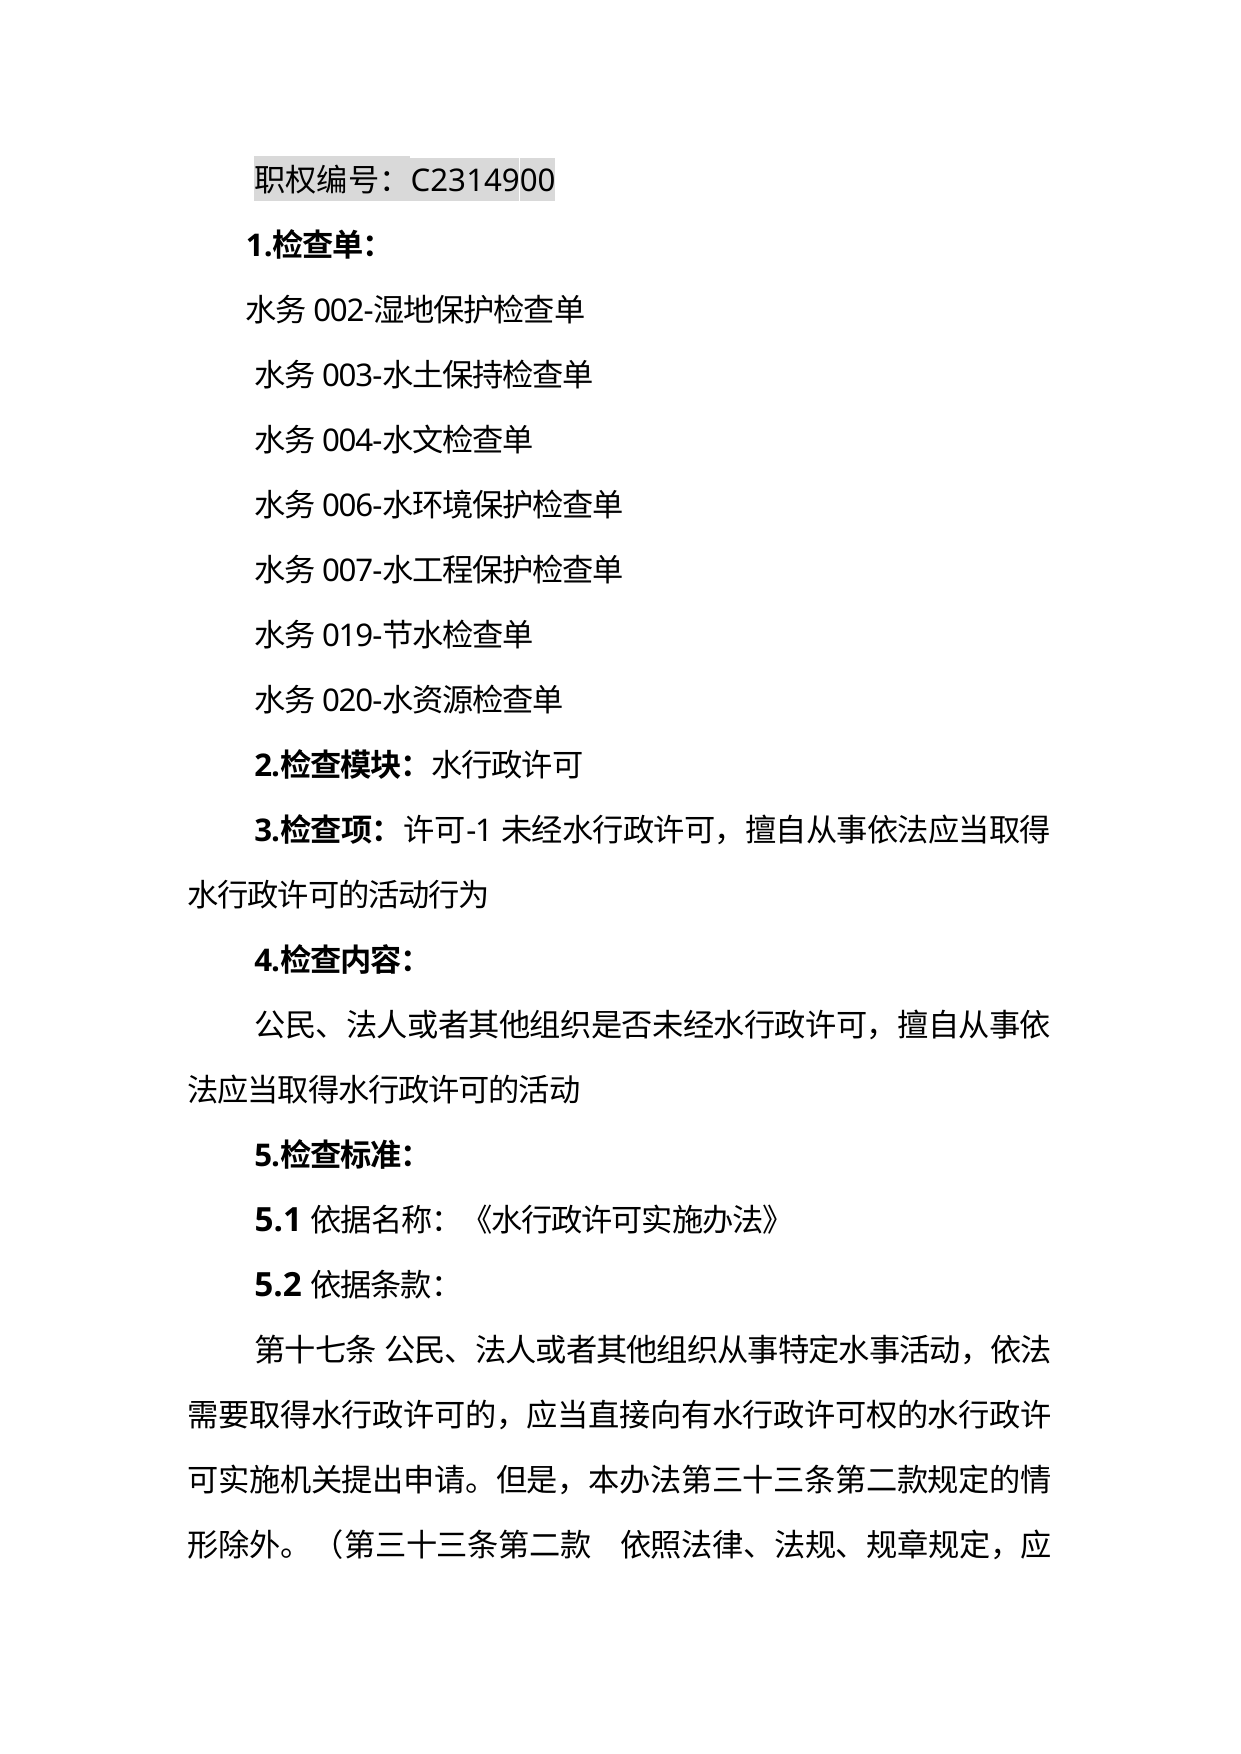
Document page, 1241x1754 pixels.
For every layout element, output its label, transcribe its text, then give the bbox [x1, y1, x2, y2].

text 水务004-水文检查单 [187, 406, 1053, 471]
text 水务003-水土保持检查单 [187, 341, 1053, 406]
text 5.2 依据条款： [187, 1251, 1053, 1316]
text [187, 1316, 1053, 1576]
text 职权编号：C2314900 [187, 146, 1053, 211]
text 5.检查标准： [187, 1121, 1053, 1186]
text 2.检查模块：水行政许可 [187, 731, 1053, 796]
text 水务007-水工程保护检查单 [187, 536, 1053, 601]
text 水务006-水环境保护检查单 [187, 471, 1053, 536]
list 1.检查单： [187, 211, 1053, 276]
text 水务020-水资源检查单 [187, 666, 1053, 731]
text 5.1 依据名称：《水行政许可实施办法》 [187, 1186, 1053, 1251]
text 公民、法人或者其他组织是否未经水行政许可，擅自从事依法应当取得水行政许可的活动 [187, 991, 1053, 1121]
text 水务019-节水检查单 [187, 601, 1053, 666]
text 4.检查内容： [187, 926, 1053, 991]
text 3.检查项：许可-1 未经水行政许可，擅自从事依法应当取得水行政许可的活动行为 [187, 796, 1053, 926]
list 水务002-湿地保护检查单 [187, 276, 1053, 341]
